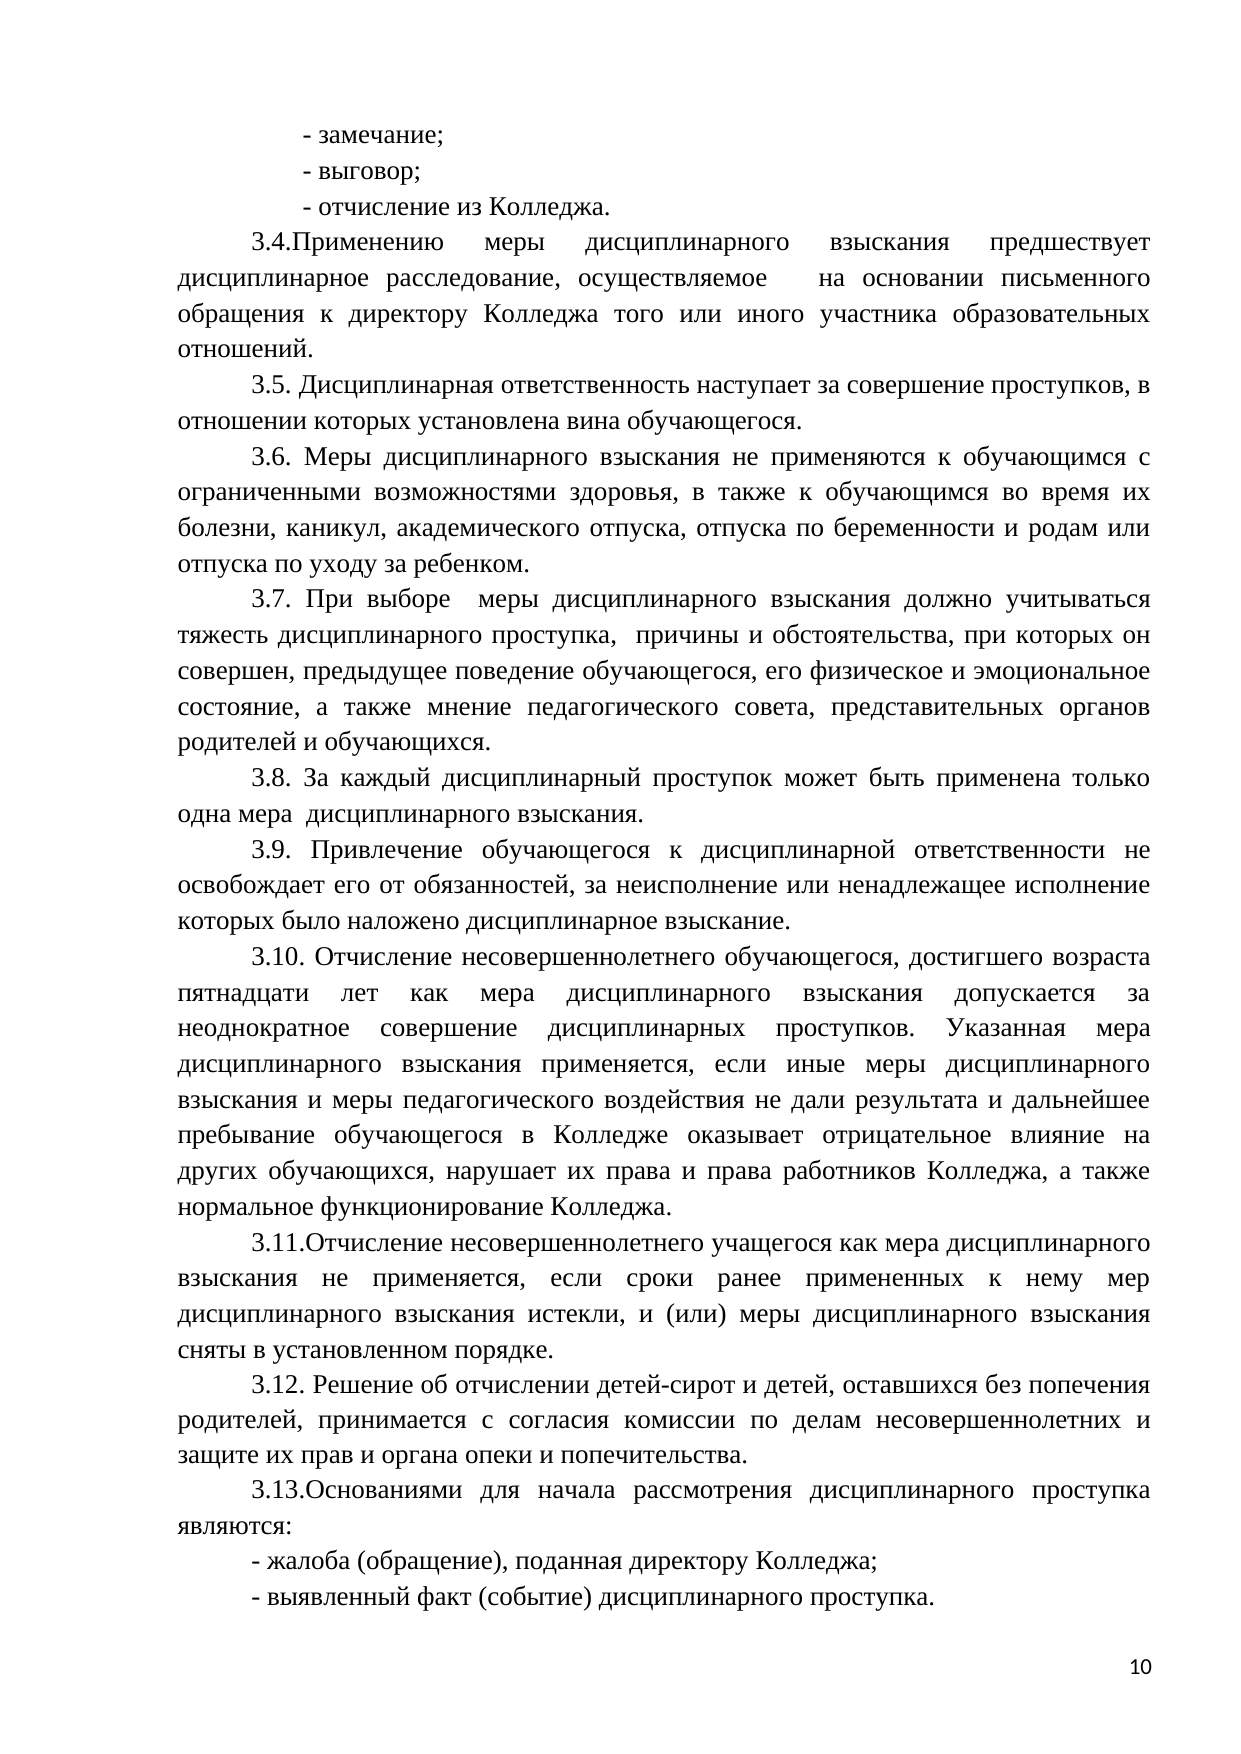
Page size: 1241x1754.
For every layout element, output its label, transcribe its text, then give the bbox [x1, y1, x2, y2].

text - жалоба (обращение), поданная директору Колледжа; [251, 1544, 1152, 1576]
list 3.12. Решение об отчислении детей-сирот и детей, оставшихся без попечения родителей, принимается с согласия комиссии по делам несовершеннолетних и защите их прав и органа опеки и попечительства. [177, 1369, 1152, 1469]
list 3.6. Меры дисциплинарного взыскания не применяются к обучающимся с ограниченными возможностями здоровья, в также к обучающимся во время их болезни, каникул, академического отпуска, отпуска по беременности и родам или отпуска по уходу за ребенком. [177, 440, 1152, 578]
list - выговор; [302, 154, 1152, 185]
text 3.13.Основаниями для начала рассмотрения дисциплинарного проступка являются: [177, 1473, 1152, 1540]
text 3.8. За каждый дисциплинарный проступок может быть применена только одна мера дисциплинарного взыскания. [177, 761, 1152, 828]
list - отчисление из Колледжа. [302, 189, 1152, 221]
list 3.7. При выборе меры дисциплинарного взыскания должно учитываться тяжесть дисциплинарного проступка, причины и обстоятельства, при которых он совершен, предыдущее поведение обучающегося, его физическое и эмоциональное состояние, а также мнение педагогического совета, представительных органов родителей и обучающихся. [177, 583, 1152, 757]
text 3.10. Отчисление несовершеннолетнего обучающегося, достигшего возраста пятнадцати лет как мера дисциплинарного взыскания допускается за неоднократное совершение дисциплинарных проступков. Указанная мера дисциплинарного взыскания применяется, если иные меры дисциплинарного взыскания и меры педагогического воздействия не дали результата и дальнейшее пребывание обучающегося в Колледже оказывает отрицательное влияние на других обучающихся, нарушает их права и права работников Колледжа, а также нормальное функционирование Колледжа. [177, 940, 1152, 1221]
text 3.4.Применению меры дисциплинарного взыскания предшествует дисциплинарное расследование, осуществляемое на основании письменного обращения к директору Колледжа того или иного участника образовательных отношений. [177, 225, 1152, 364]
text 3.5. Дисциплинарная ответственность наступает за совершение проступков, в отношении которых установлена вина обучающегося. [177, 368, 1152, 435]
text 3.9. Привлечение обучающегося к дисциплинарной ответственности не освобождает его от обязанностей, за неисполнение или ненадлежащее исполнение которых было наложено дисциплинарное взыскание. [177, 833, 1152, 935]
text - выявленный факт (событие) дисциплинарного проступка. [251, 1580, 1152, 1611]
text 3.11.Отчисление несовершеннолетнего учащегося как мера дисциплинарного взыскания не применяется, если сроки ранее примененных к нему мер дисциплинарного взыскания истекли, и (или) меры дисциплинарного взыскания сняты в установленном порядке. [177, 1226, 1152, 1364]
list - замечание; [302, 118, 1152, 149]
